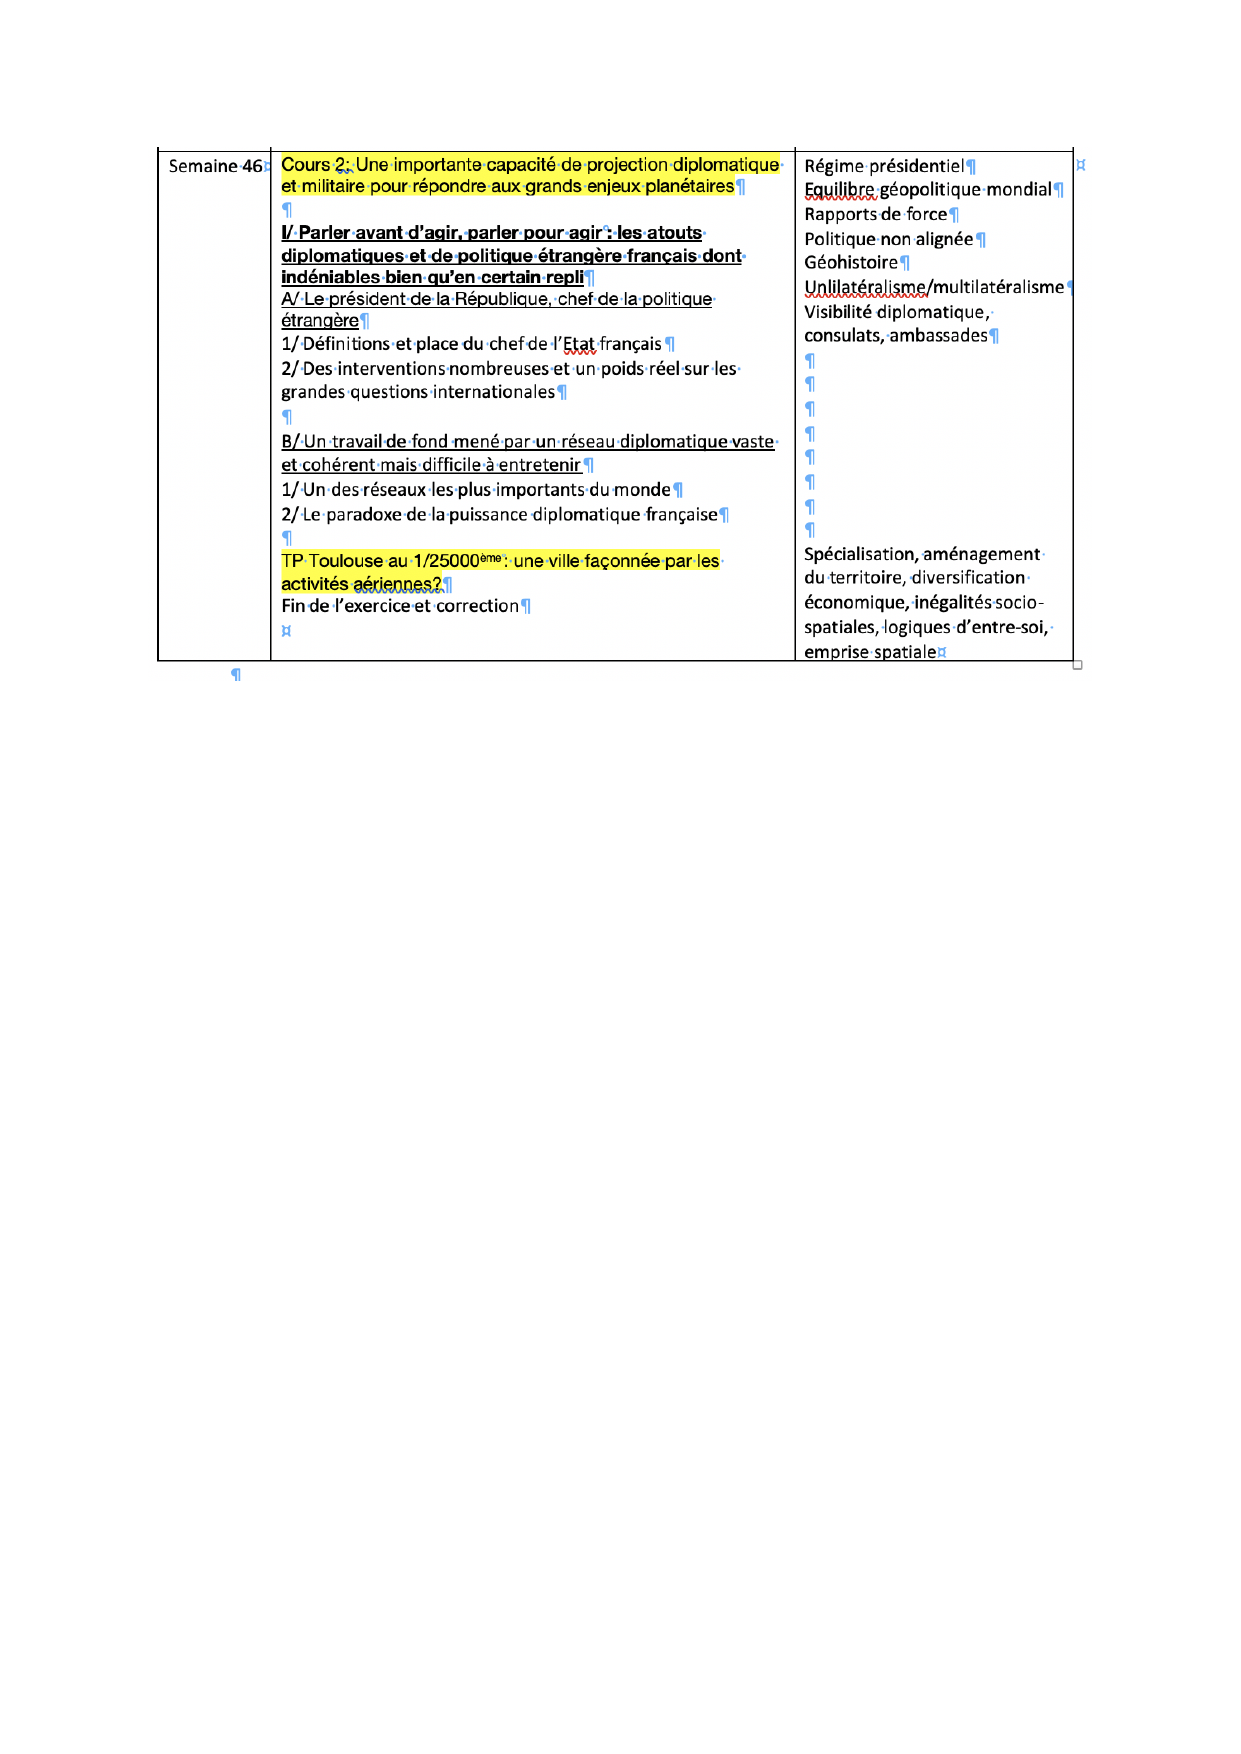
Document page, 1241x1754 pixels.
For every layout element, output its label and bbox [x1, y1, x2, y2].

picture [147, 147, 1092, 681]
